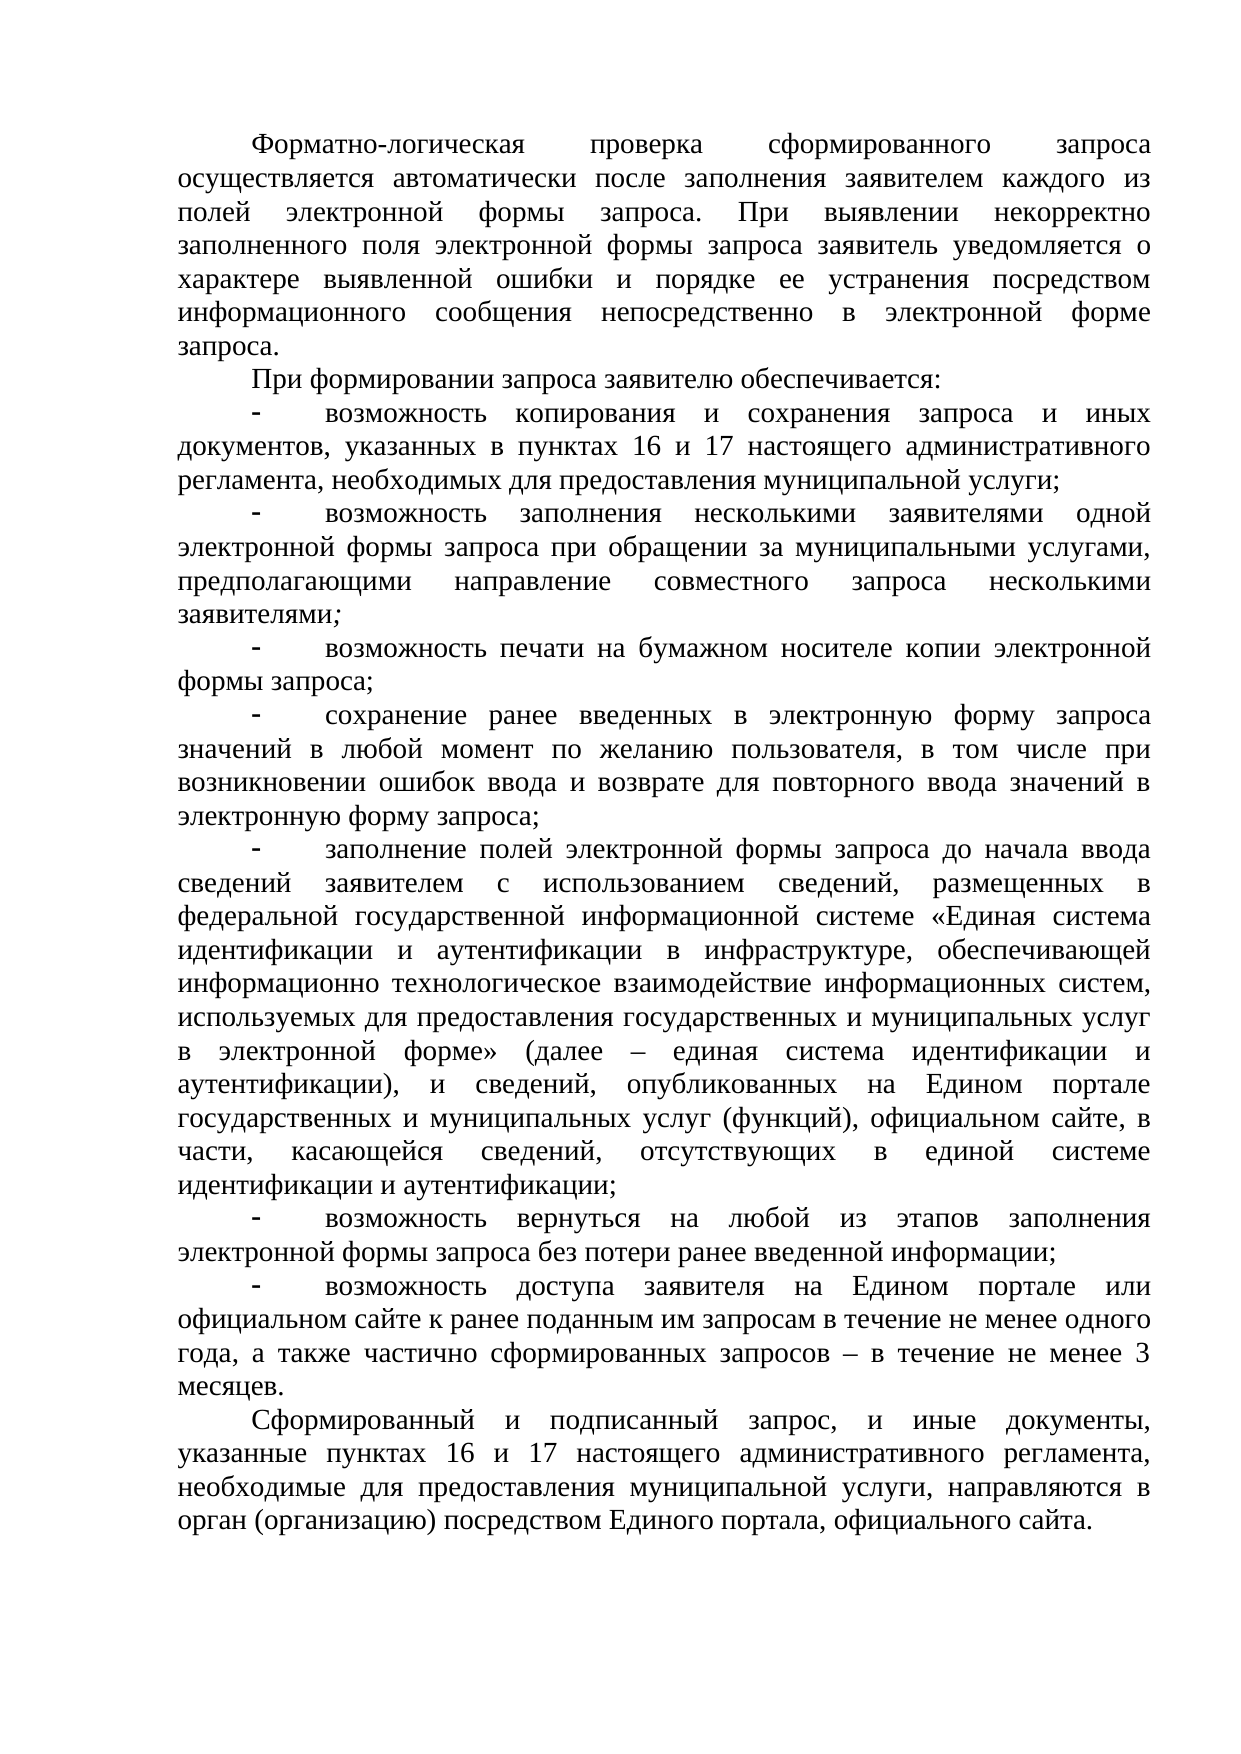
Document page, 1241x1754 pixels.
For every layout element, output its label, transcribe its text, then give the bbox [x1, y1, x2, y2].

list возможность копирования и сохранения запроса и иных документов, указанных в пунктах 16 и 17 настоящего административного регламента, необходимых для предоставления муниципальной услуги; [177, 395, 1152, 496]
text При формировании запроса заявителю обеспечивается: [177, 361, 1152, 395]
list возможность вернуться на любой из этапов заполнения электронной формы запроса без потери ранее введенной информации; [177, 1200, 1152, 1268]
list возможность доступа заявителя на Едином портале или официальном сайте к ранее поданным им запросам в течение не менее одного года, а также частично сформированных запросов – в течение не менее 3 месяцев. [177, 1268, 1152, 1402]
list сохранение ранее введенных в электронную форму запроса значений в любой момент по желанию пользователя, в том числе при возникновении ошибок ввода и возврате для повторного ввода значений в электронную форму запроса; [177, 697, 1152, 831]
list возможность заполнения несколькими заявителями одной электронной формы запроса при обращении за муниципальными услугами, предполагающими направление совместного запроса несколькими заявителями; [177, 496, 1152, 630]
list возможность печати на бумажном носителе копии электронной формы запроса; [177, 630, 1152, 697]
text Сформированный и подписанный запрос, и иные документы, указанные пунктах 16 и 17 настоящего административного регламента, необходимые для предоставления муниципальной услуги, направляются в орган (организацию) посредством Единого портала, официального сайта. [177, 1402, 1152, 1536]
list заполнение полей электронной формы запроса до начала ввода сведений заявителем с использованием сведений, размещенных в федеральной государственной информационной системе «Единая система идентификации и аутентификации в инфраструктуре, обеспечивающей информационно технологическое взаимодействие информационных систем, используемых для предоставления государственных и муниципальных услуг в электронной форме» (далее – единая система идентификации и аутентификации), и сведений, опубликованных на Едином портале государственных и муниципальных услуг (функций), официальном сайте, в части, касающейся сведений, отсутствующих в единой системе идентификации и аутентификации; [177, 831, 1152, 1200]
text Форматно-логическая проверка сформированного запроса осуществляется автоматически после заполнения заявителем каждого из полей электронной формы запроса. При выявлении некорректно заполненного поля электронной формы запроса заявитель уведомляется о характере выявленной ошибки и порядке ее устранения посредством информационного сообщения непосредственно в электронной форме запроса. [177, 127, 1152, 361]
